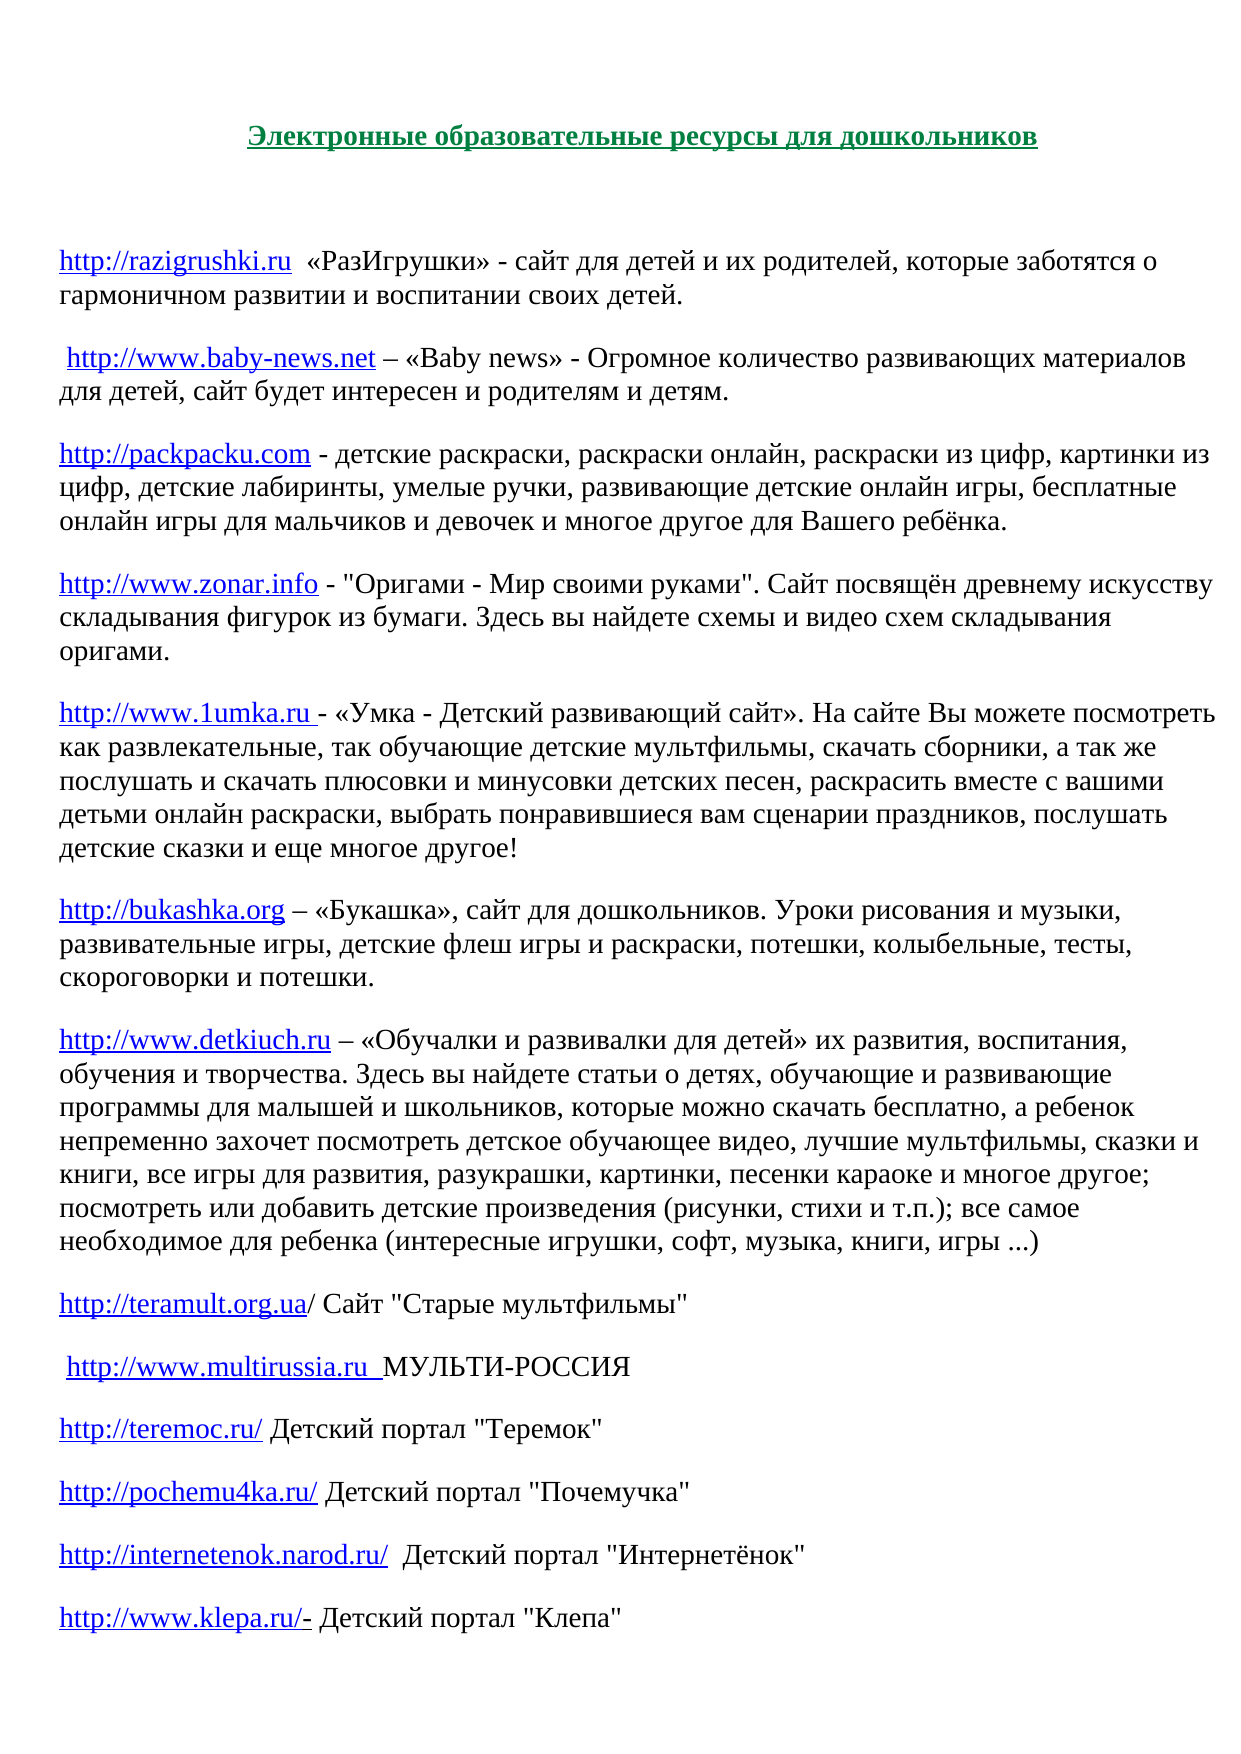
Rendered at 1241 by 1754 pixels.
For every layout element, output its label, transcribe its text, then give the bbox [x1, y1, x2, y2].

text http://www.detkiuch.ru – «Обучалки и развивалки для детей» их развития, воспитания, обучения и творчества. Здесь вы найдете статьи о детях, обучающие и развивающие программы для малышей и школьников, которые можно скачать бесплатно, а ребенок непременно захочет посмотреть детское обучающее видео, лучшие мультфильмы, сказки и книги, все игры для развития, разукрашки, картинки, песенки караоке и многое другое; посмотреть или добавить детские произведения (рисунки, стихи и т.п.); все самое необходимое для ребенка (интересные игрушки, софт, музыка, книги, игры ...) [59, 1022, 1226, 1257]
text http://internetenok.narod.ru/ Детский портал "Интернетёнок" [59, 1537, 1226, 1571]
text http://www.baby-news.net – «Baby news» - Огромное количество развивающих материалов для детей, сайт будет интересен и родителям и детям. [59, 340, 1226, 407]
text http://www.zonar.info - "Оригами - Мир своими руками". Сайт посвящён древнему искусству складывания фигурок из бумаги. Здесь вы найдете схемы и видео схем складывания оригами. [59, 566, 1226, 666]
text http://bukashka.org – «Букашка», сайт для дошкольников. Уроки рисования и музыки, развивательные игры, детские флеш игры и раскраски, потешки, колыбельные, тесты, скороговорки и потешки. [59, 892, 1226, 993]
text http://www.1umka.ru - «Умка - Детский развивающий сайт». На сайте Вы можете посмотреть как развлекательные, так обучающие детские мультфильмы, скачать сборники, а так же послушать и скачать плюсовки и минусовки детских песен, раскрасить вместе с вашими детьми онлайн раскраски, выбрать понравившиеся вам сценарии праздников, послушать детские сказки и еще многое другое! [59, 696, 1226, 863]
text http://www.multirussia.ru МУЛЬТИ-РОССИЯ [59, 1349, 1226, 1382]
text http://packpacku.com - детские раскраски, раскраски онлайн, раскраски из цифр, картинки из цифр, детские лабиринты, умелые ручки, развивающие детские онлайн игры, бесплатные онлайн игры для мальчиков и девочек и многое другое для Вашего ребёнка. [59, 436, 1226, 537]
text http://teremoc.ru/ Детский портал "Теремок" [59, 1412, 1226, 1445]
text Электронные образовательные ресурсы для дошкольников [59, 118, 1226, 152]
text http://pochemu4ka.ru/ Детский портал "Почемучка" [59, 1474, 1226, 1508]
text http://razigrushki.ru «РазИгрушки» - сайт для детей и их родителей, которые заботятся о гармоничном развитии и воспитании своих детей. [59, 243, 1226, 311]
text http://www.klepa.ru/- Детский портал "Клепа" [59, 1600, 1226, 1633]
text http://teramult.org.ua/ Сайт "Старые мультфильмы" [59, 1286, 1226, 1320]
